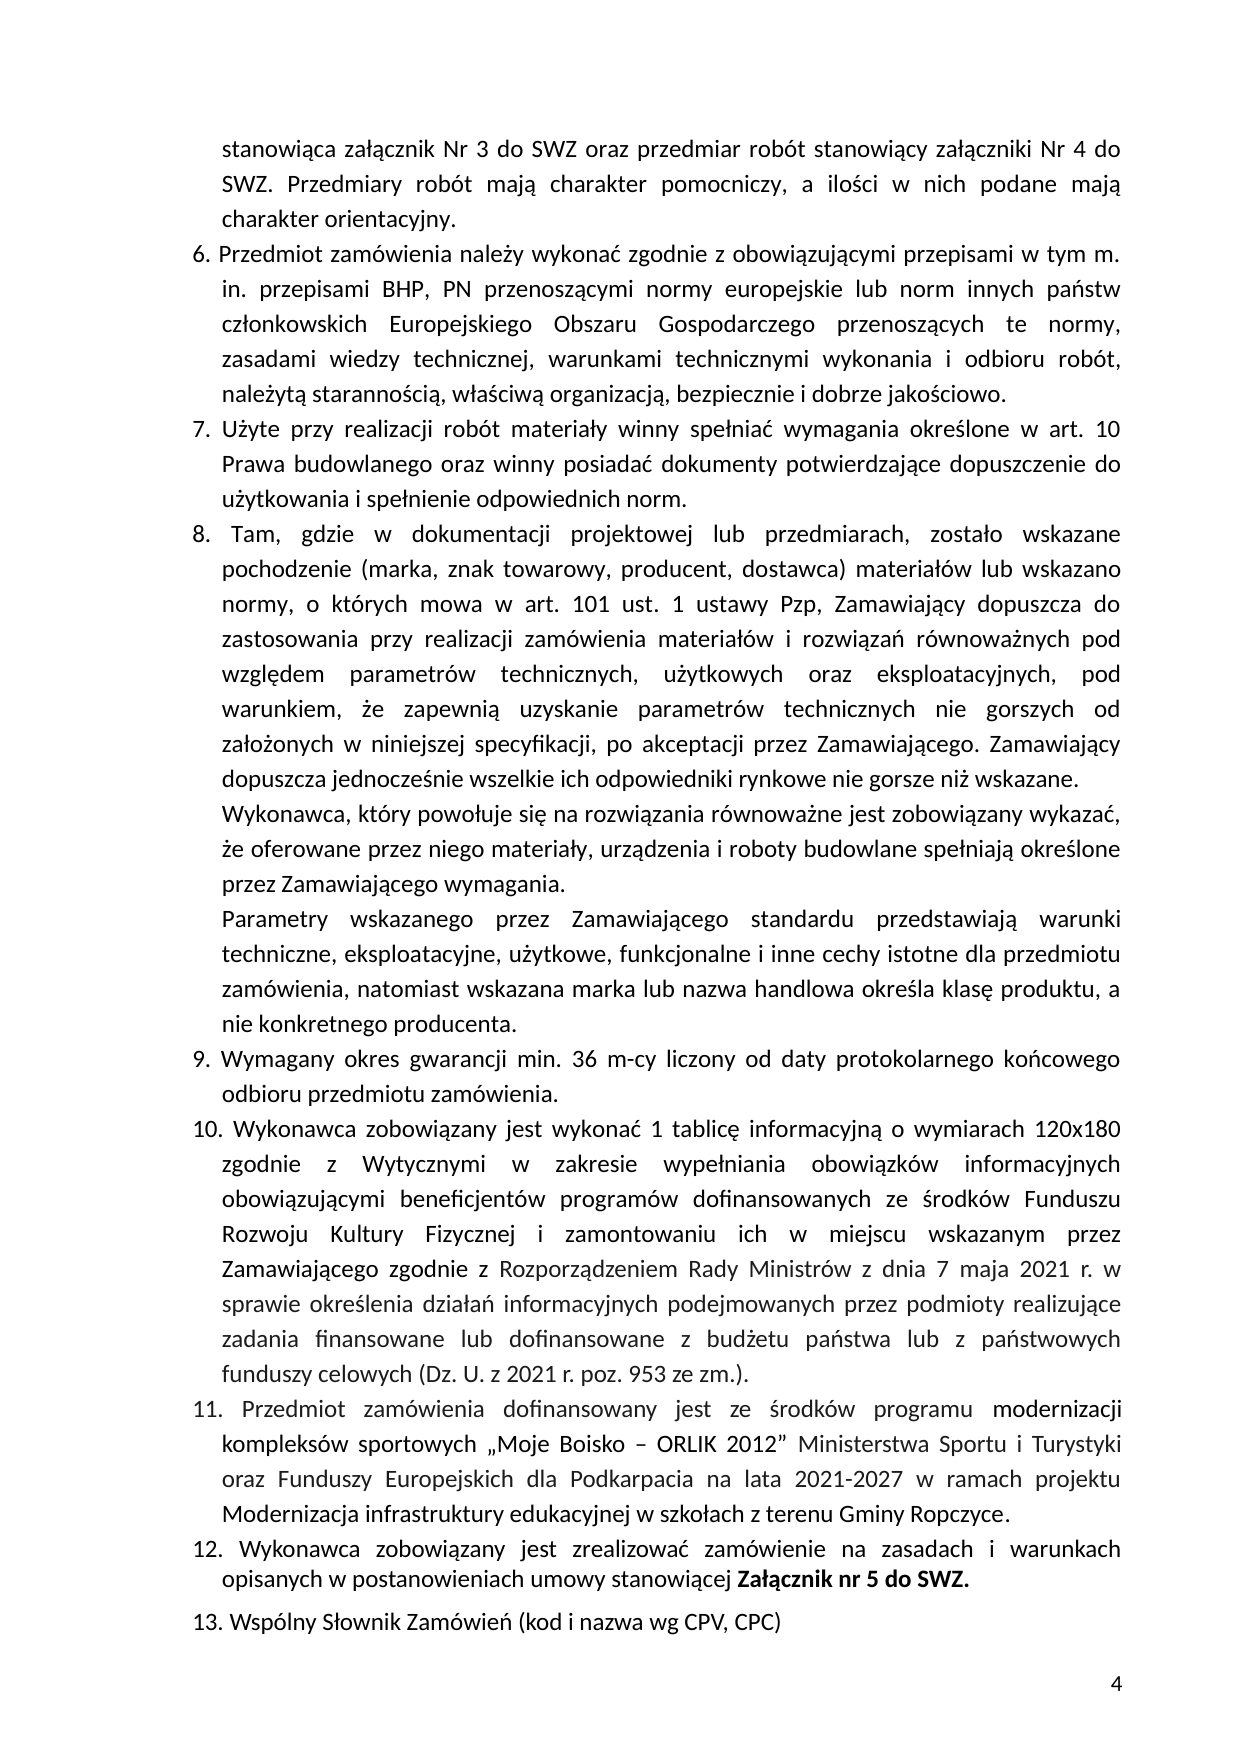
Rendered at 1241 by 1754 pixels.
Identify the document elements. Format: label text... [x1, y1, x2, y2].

text 13. Wspólny Słownik Zamówień (kod i nazwa wg CPV, CPC) [192, 1606, 1122, 1637]
text 9. Wymagany okres gwarancji min. 36 m-cy liczony od daty protokolarnego końcowego odbioru przedmiotu zamówienia. [192, 1043, 1122, 1108]
text 6. Przedmiot zamówienia należy wykonać zgodnie z obowiązującymi przepisami w tym m. in. przepisami BHP, PN przenoszącymi normy europejskie lub norm innych państw członkowskich Europejskiego Obszaru Gospodarczego przenoszących te normy, zasadami wiedzy technicznej, warunkami technicznymi wykonania i odbioru robót, należytą starannością, właściwą organizacją, bezpiecznie i dobrze jakościowo. [192, 238, 1122, 408]
text 11. Przedmiot zamówienia dofinansowany jest ze środków programu modernizacji kompleksów sportowych „Moje Boisko – ORLIK 2012” Ministerstwa Sportu i Turystyki oraz Funduszy Europejskich dla Podkarpacia na lata 2021-2027 w ramach projektu Modernizacja infrastruktury edukacyjnej w szkołach z terenu Gminy Ropczyce. [192, 1393, 1122, 1528]
text 10. Wykonawca zobowiązany jest wykonać 1 tablicę informacyjną o wymiarach 120x180 zgodnie z Wytycznymi w zakresie wypełniania obowiązków informacyjnych obowiązującymi beneficjentów programów dofinansowanych ze środków Funduszu Rozwoju Kultury Fizycznej i zamontowaniu ich w miejscu wskazanym przez Zamawiającego zgodnie z Rozporządzeniem Rady Ministrów z dnia 7 maja 2021 r. w sprawie określenia działań informacyjnych podejmowanych przez podmioty realizujące zadania finansowane lub dofinansowane z budżetu państwa lub z państwowych funduszy celowych (Dz. U. z 2021 r. poz. 953 ze zm.). [192, 1113, 1122, 1388]
text Wykonawca, który powołuje się na rozwiązania równoważne jest zobowiązany wykazać, że oferowane przez niego materiały, urządzenia i roboty budowlane spełniają określone przez Zamawiającego wymagania. [222, 798, 1122, 898]
text 12. Wykonawca zobowiązany jest zrealizować zamówienie na zasadach i warunkach opisanych w postanowieniach umowy stanowiącej Załącznik nr 5 do SWZ. [192, 1533, 1122, 1594]
text 8. Tam, gdzie w dokumentacji projektowej lub przedmiarach, zostało wskazane pochodzenie (marka, znak towarowy, producent, dostawca) materiałów lub wskazano normy, o których mowa w art. 101 ust. 1 ustawy Pzp, Zamawiający dopuszcza do zastosowania przy realizacji zamówienia materiałów i rozwiązań równoważnych pod względem parametrów technicznych, użytkowych oraz eksploatacyjnych, pod warunkiem, że zapewnią uzyskanie parametrów technicznych nie gorszych od założonych w niniejszej specyfikacji, po akceptacji przez Zamawiającego. Zamawiający dopuszcza jednocześnie wszelkie ich odpowiedniki rynkowe nie gorsze niż wskazane. [192, 518, 1122, 793]
text Parametry wskazanego przez Zamawiającego standardu przedstawiają warunki techniczne, eksploatacyjne, użytkowe, funkcjonalne i inne cechy istotne dla przedmiotu zamówienia, natomiast wskazana marka lub nazwa handlowa określa klasę produktu, a nie konkretnego producenta. [222, 903, 1122, 1038]
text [192, 133, 1122, 233]
text 7. Użyte przy realizacji robót materiały winny spełniać wymagania określone w art. 10 Prawa budowlanego oraz winny posiadać dokumenty potwierdzające dopuszczenie do użytkowania i spełnienie odpowiednich norm. [192, 413, 1122, 513]
